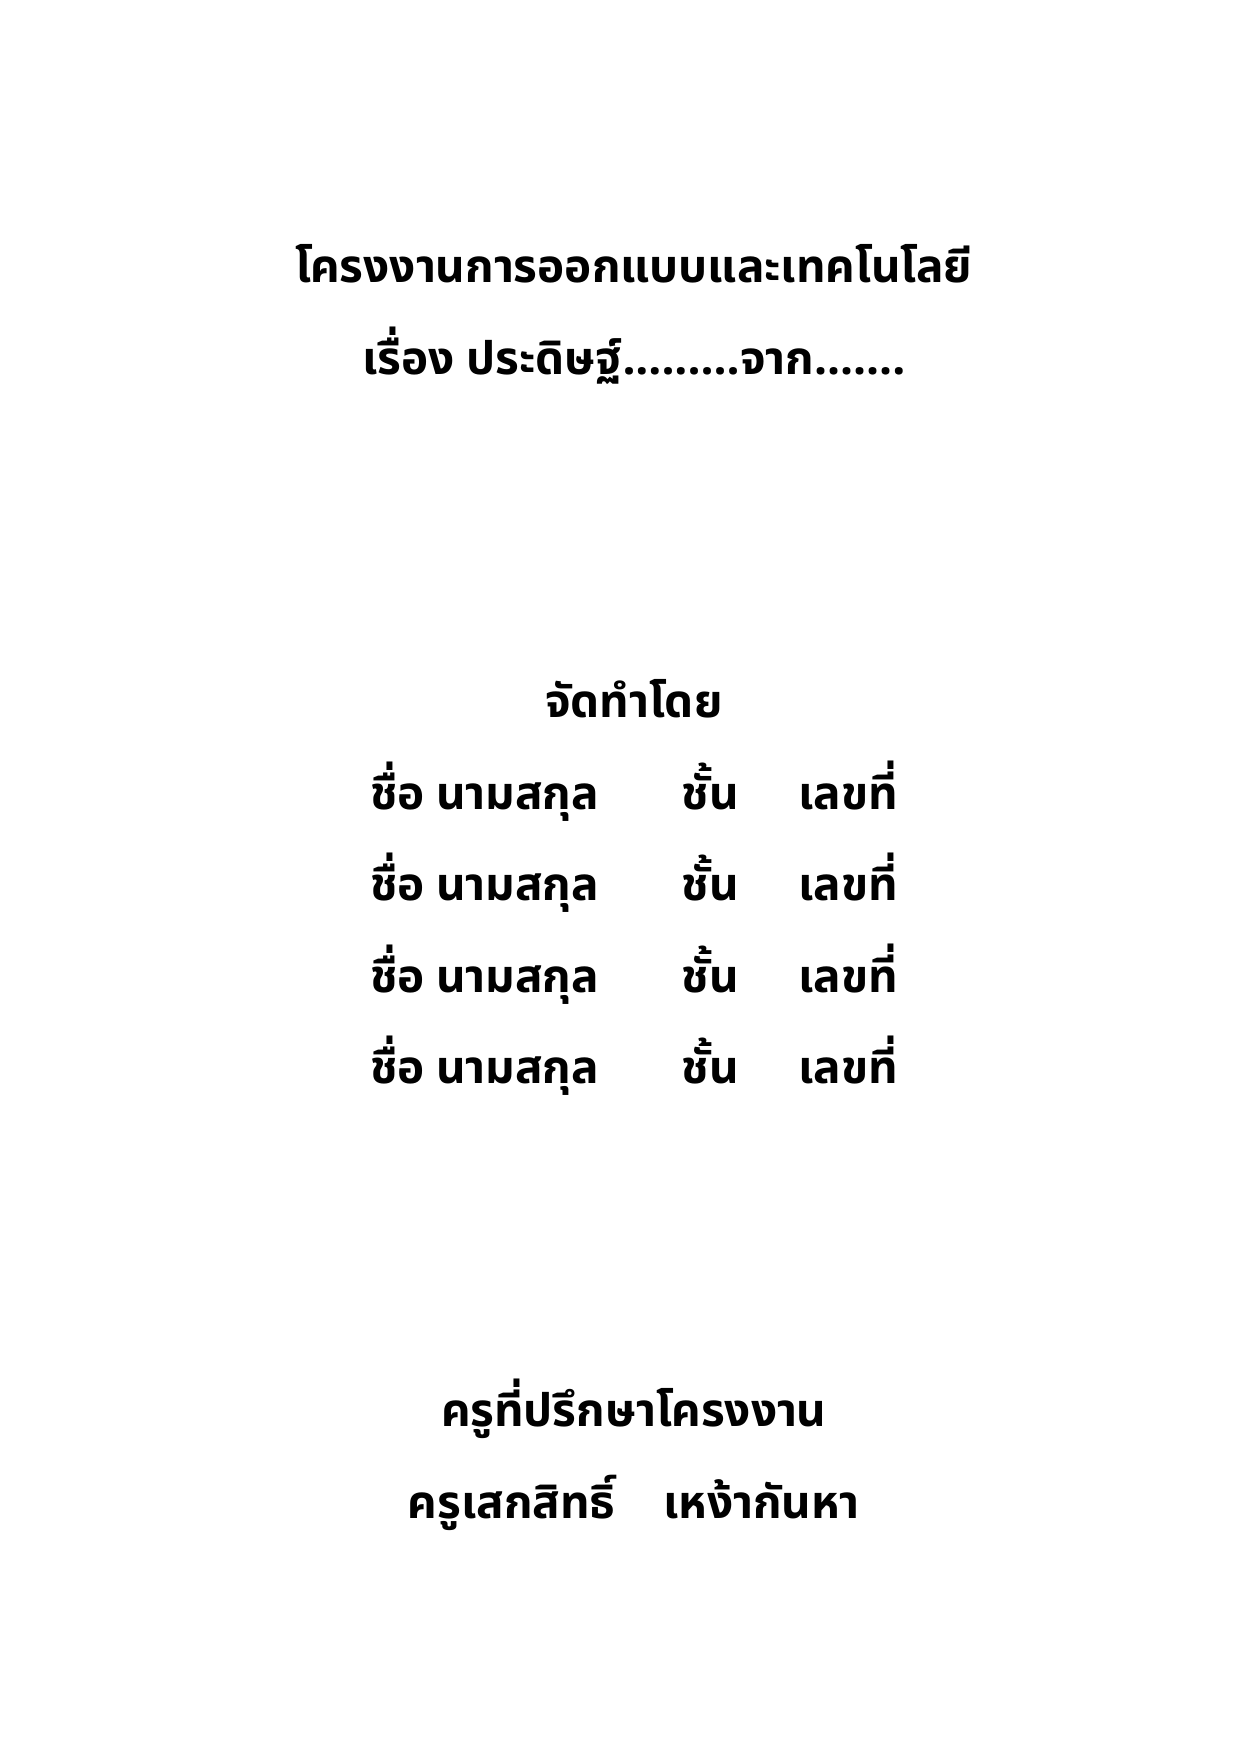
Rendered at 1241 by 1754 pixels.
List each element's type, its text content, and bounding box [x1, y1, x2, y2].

text ชื่อ นามสกุล ชั้น เลขที่ [177, 943, 1090, 1013]
text จัดทำโดย [177, 669, 1090, 738]
text ครูที่ปรึกษาโครงงาน [177, 1378, 1090, 1447]
text ชื่อ นามสกุล ชั้น เลขที่ [177, 1035, 1090, 1104]
text โครงงานการออกแบบและเทคโนโลยี [177, 234, 1090, 303]
text ชื่อ นามสกุล ชั้น เลขที่ [177, 761, 1090, 830]
text เรื่อง ประดิษฐ์.........จาก....... [177, 325, 1090, 395]
text ครูเสกสิทธิ์ เหง้ากันหา [177, 1470, 1090, 1539]
text ชื่อ นามสกุล ชั้น เลขที่ [177, 852, 1090, 921]
